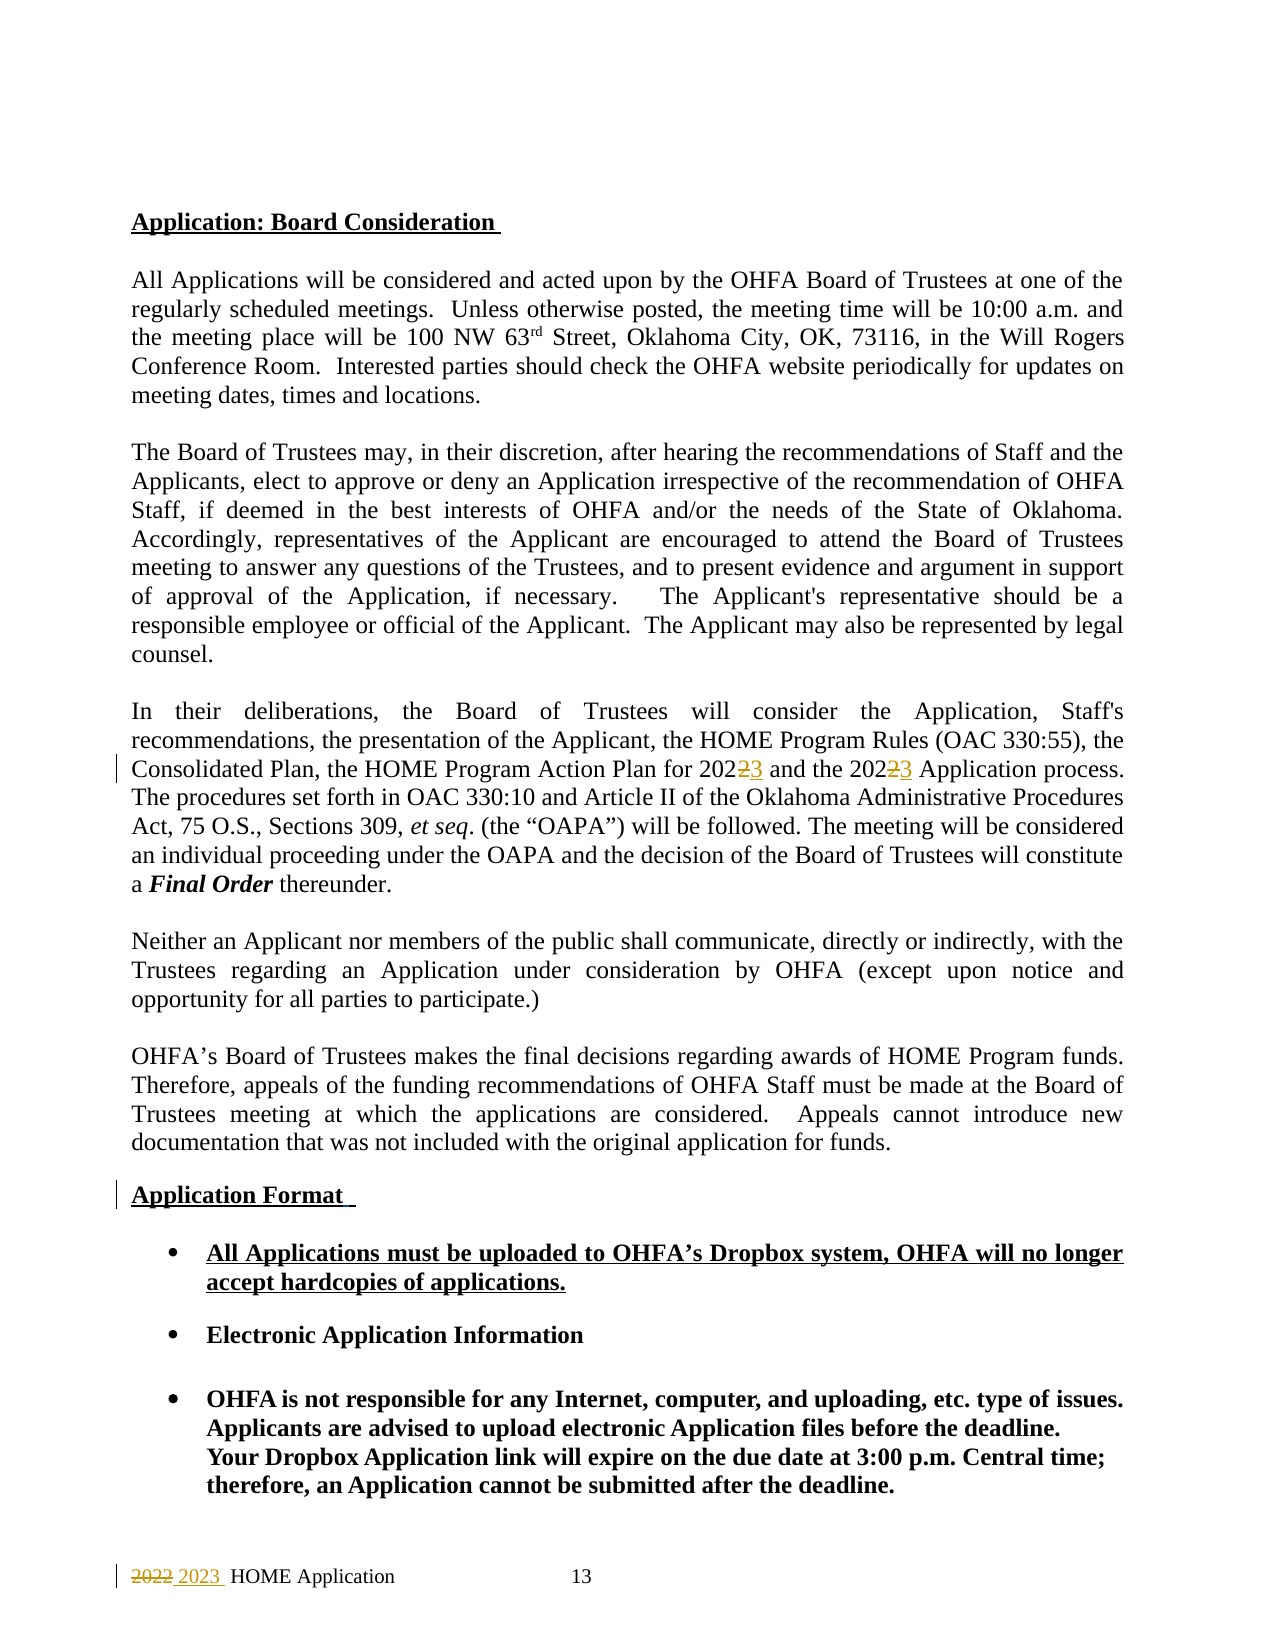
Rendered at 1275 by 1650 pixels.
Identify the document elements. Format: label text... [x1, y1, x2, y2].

text The Board of Trustees may, in their discretion, after hearing the recommendations of Staff and the Applicants, elect to approve or deny an Application irrespective of the recommendation of OHFA Staff, if deemed in the best interests of OHFA and/or the needs of the State of Oklahoma. Accordingly, representatives of the Applicant are encouraged to attend the Board of Trustees meeting to answer any questions of the Trustees, and to present evidence and argument in support of approval of the Application, if necessary. The Applicant's representative should be a responsible employee or official of the Applicant. The Applicant may also be represented by legal counsel. [131, 437, 1125, 667]
subtitle Application Format [131, 1180, 1125, 1209]
text All Applications will be considered and acted upon by the OHFA Board of Trustees at one of the regularly scheduled meetings. Unless otherwise posted, the meeting time will be 10:00 a.m. and the meeting place will be 100 NW 63rd Street, Oklahoma City, OK, 73116, in the Will Rogers Conference Room. Interested parties should check the OHFA website periodically for updates on meeting dates, times and locations. [131, 265, 1125, 409]
text Neither an Applicant nor members of the public shall communicate, directly or indirectly, with the Trustees regarding an Application under consideration by OHFA (except upon notice and opportunity for all parties to participate.) [131, 926, 1125, 1012]
list OHFA is not responsible for any Internet, computer, and uploading, etc. type of issues. Applicants are advised to upload electronic Application files before the deadline. Your Dropbox Application link will expire on the due date at 3:00 p.m. Central time; therefore, an Application cannot be submitted after the deadline. [169, 1384, 1125, 1499]
list All Applications must be uploaded to OHFA’s Dropbox system, OHFA will no longer accept hardcopies of applications. [169, 1238, 1125, 1295]
subtitle Electronic Application Information [169, 1320, 1125, 1349]
subtitle Application: Board Consideration [131, 207, 1125, 236]
text OHFA’s Board of Trustees makes the final decisions regarding awards of HOME Program funds. Therefore, appeals of the funding recommendations of OHFA Staff must be made at the Board of Trustees meeting at which the applications are considered. Appeals cannot introduce new documentation that was not included with the original application for funds. [131, 1041, 1125, 1156]
text In their deliberations, the Board of Trustees will consider the Application, Staff's recommendations, the presentation of the Applicant, the HOME Program Rules (OAC 330:55), the Consolidated Plan, the HOME Program Action Plan for 202 and the 202 Application process. The procedures set forth in OAC 330:10 and Article II of the Oklahoma Administrative Procedures Act, 75 O.S., Sections 309, et seq. (the “OAPA”) will be followed. The meeting will be considered an individual proceeding under the OAPA and the decision of the Board of Trustees will constitute a Final Order thereunder. [131, 696, 1125, 897]
